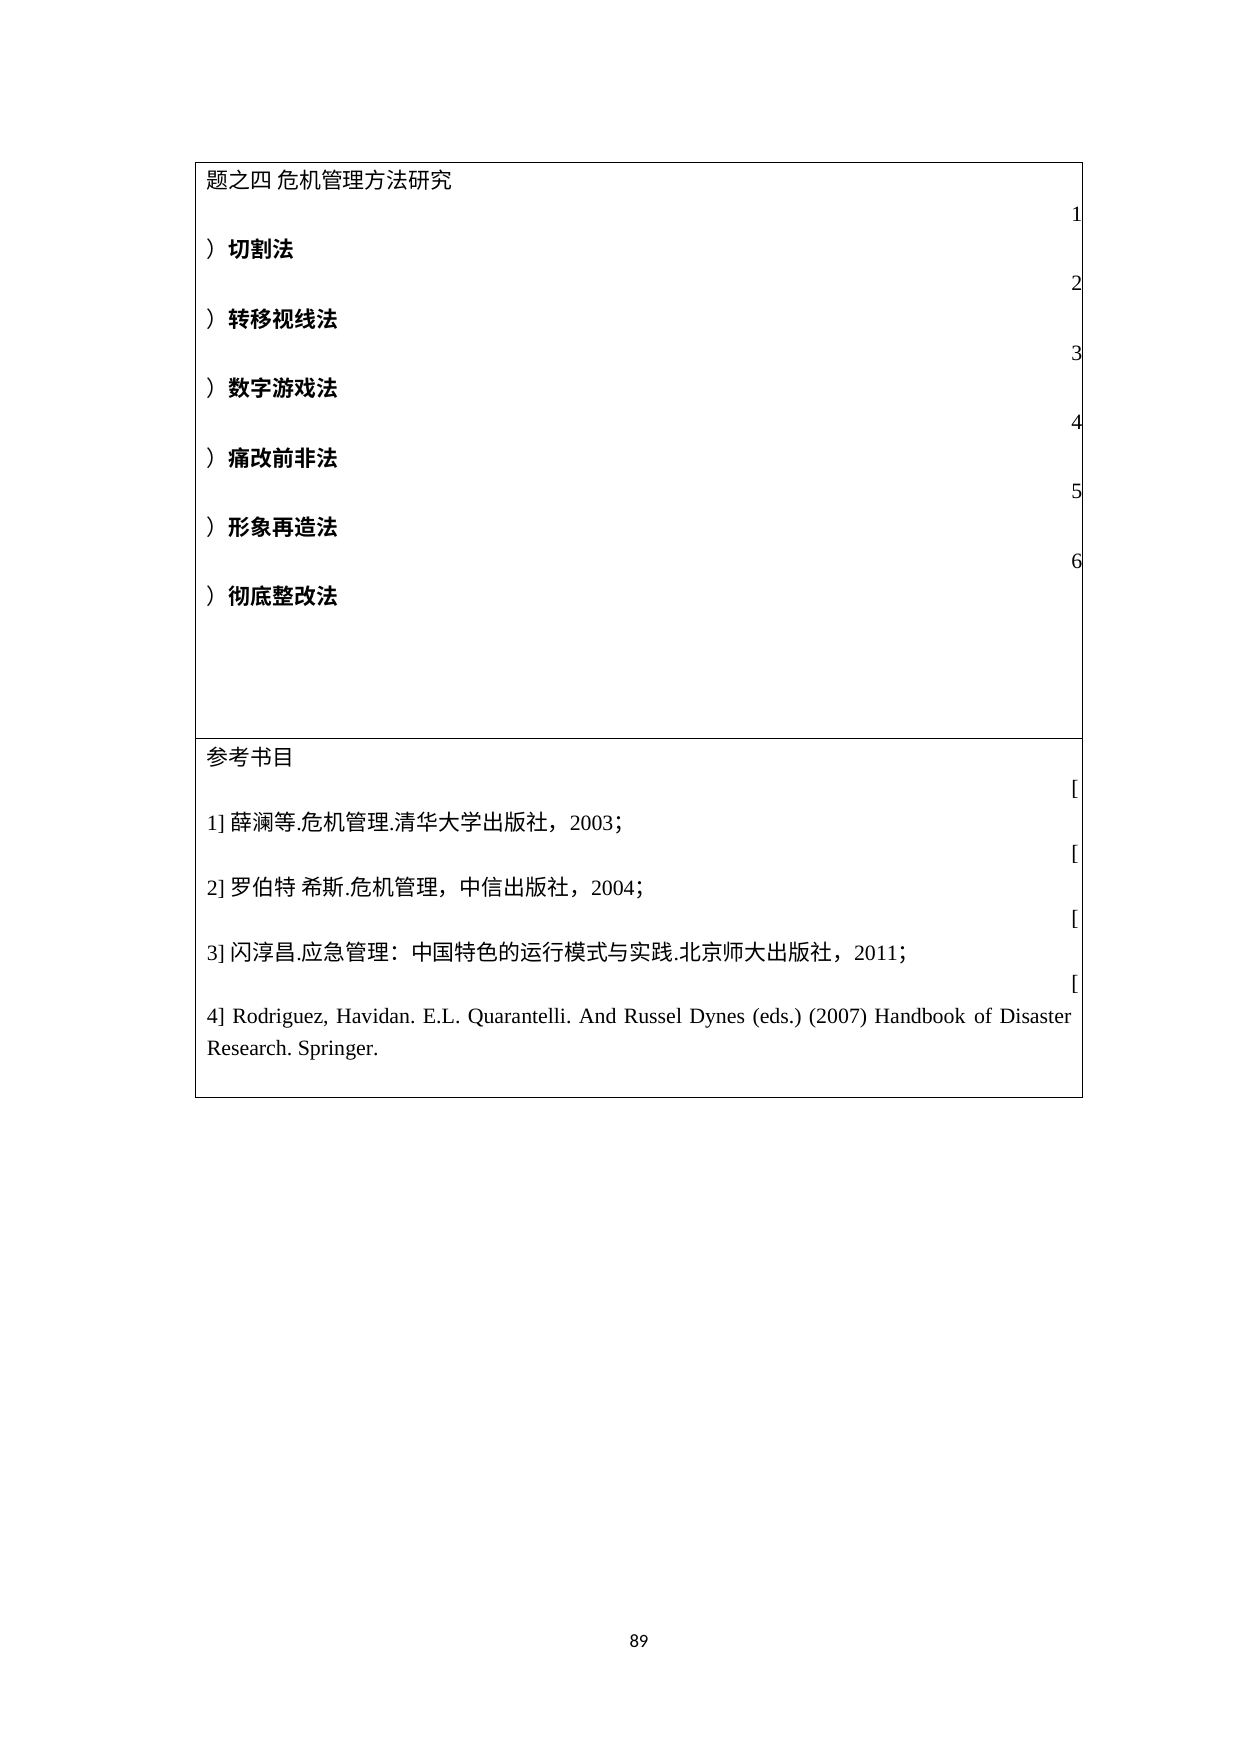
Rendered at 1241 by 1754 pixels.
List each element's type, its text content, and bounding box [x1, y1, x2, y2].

table_cell 参考书目 [1] 薛澜等.危机管理.清华大学出版社，2003； [2] 罗伯特 希斯.危机管理，中信出版社，2004； [3] 闪淳昌.应急管理：中国特色的运行模式与实践.北京师大出版社，2011； [4] Rodriguez, Havidan. E.L. Quarantelli. And Russel Dynes (eds.) (2007) Handbook of Disaster Research. Springer. [196, 739, 1082, 1097]
